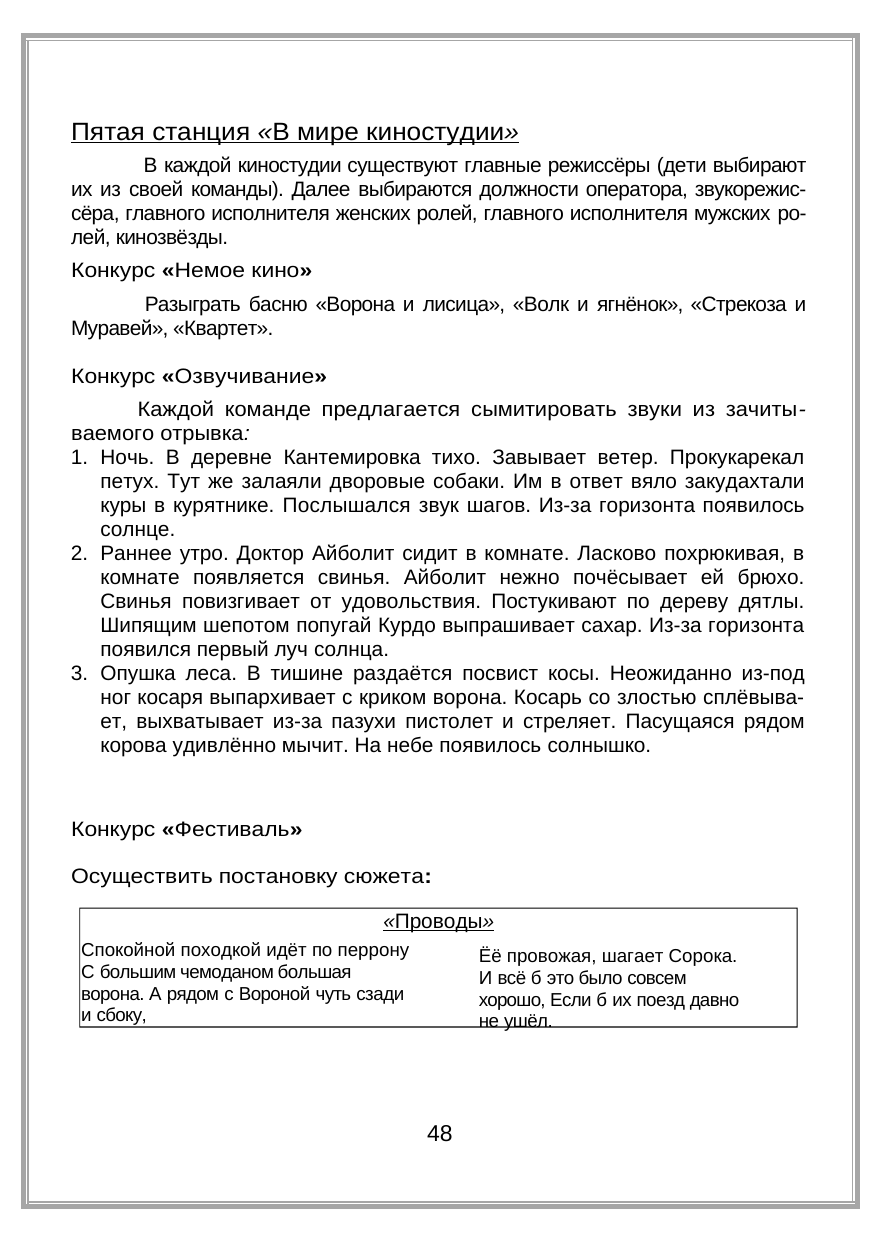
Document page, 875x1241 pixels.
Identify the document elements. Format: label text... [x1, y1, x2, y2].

list Опушка леса. В тишине раздаётся посвист косы. Неожиданно из-под ног косаря выпархивает с криком ворона. Косарь со злостью сплёвыва- ет, выхватывает из-за пазухи пистолет и стреляет. Пасущаяся рядом корова удивлённо мычит. На небе появилось солнышко. [71, 661, 805, 757]
text С большим чемоданом большая ворона. А рядом с Вороной чуть сзади и сбоку, [81, 961, 417, 1025]
text Ёё провожая, шагает Сорока. [478, 945, 852, 967]
subtitle Пятая станция «В мире киностудии» [71, 117, 852, 146]
text Спокойной походкой идёт по перрону [81, 939, 417, 961]
text Осуществить постановку сюжета: [71, 864, 852, 888]
text В каждой киностудии существуют главные режиссёры (дети выбирают их из своей команды). Далее выбираются должности оператора, звукорежис- сёра, главного исполнителя женских ролей, главного исполнителя мужских ро- лей, кинозвёзды. [71, 153, 806, 249]
text Конкурс «Озвучивание» [71, 364, 852, 388]
text И всё б это было совсем хорошо, Если б их поезд давно не ушёл. [478, 967, 757, 1032]
text Конкурс «Фестиваль» [71, 816, 852, 840]
text Конкурс «Немое кино» [71, 258, 852, 282]
text Каждой команде предлагается сымитировать звуки из зачиты- ваемого отрывка: [71, 397, 806, 445]
text Разыграть басню «Ворона и лисица», «Волк и ягнёнок», «Стрекоза и Муравей», «Квартет». [71, 292, 806, 340]
text «Проводы» [42, 909, 835, 933]
list Раннее утро. Доктор Айболит сидит в комнате. Ласково похрюкивая, в комнате появляется свинья. Айболит нежно почёсывает ей брюхо. Свинья повизгивает от удовольствия. Постукивают по дереву дятлы. Шипящим шепотом попугай Курдо выпрашивает сахар. Из-за горизонта появился первый луч солнца. [71, 541, 805, 661]
list Ночь. В деревне Кантемировка тихо. Завывает ветер. Прокукарекал петух. Тут же залаяли дворовые собаки. Им в ответ вяло закудахтали куры в курятнике. Послышался звук шагов. Из-за горизонта появилось солнце. [71, 445, 805, 541]
